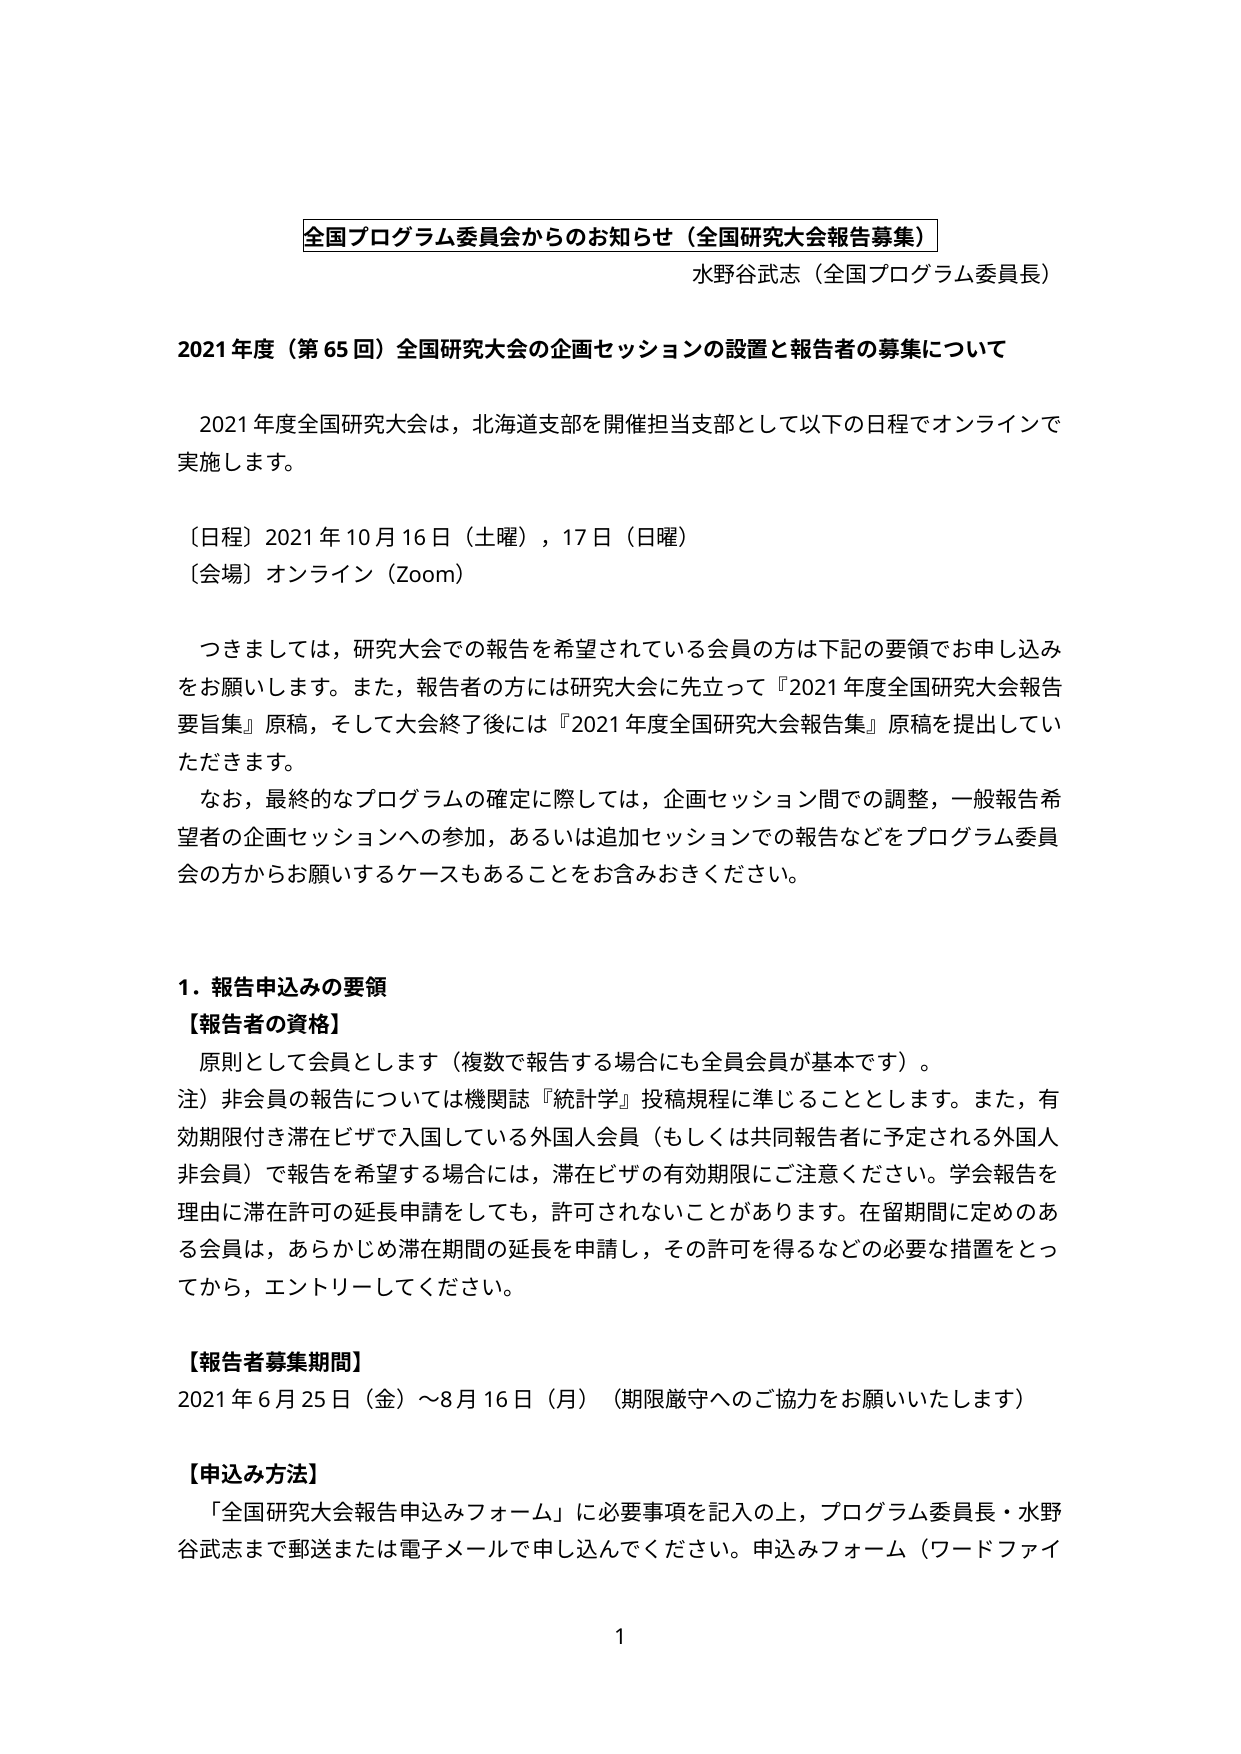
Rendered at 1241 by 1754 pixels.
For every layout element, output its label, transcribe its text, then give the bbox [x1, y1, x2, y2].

text 【報告者の資格】 [177, 1004, 1063, 1042]
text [177, 1492, 1063, 1567]
text 〔日程〕2021年10月16日（土曜），17日（日曜） [177, 517, 1063, 554]
text 【報告者募集期間】 [177, 1342, 1063, 1379]
text 2021年度全国研究大会は，北海道支部を開催担当支部として以下の日程でオンラインで実施します。 [177, 404, 1063, 479]
text 全国プログラム委員会からのお知らせ（全国研究大会報告募集） [177, 217, 1063, 254]
text 水野谷武志（全国プログラム委員長） [177, 254, 1063, 292]
text 原則として会員とします（複数で報告する場合にも全員会員が基本です）。 [177, 1042, 1063, 1079]
text 2021年6月25日（金）～8月16日（月）（期限厳守へのご協力をお願いいたします） [177, 1379, 1063, 1417]
text 注）非会員の報告については機関誌『統計学』投稿規程に準じることとします。また，有効期限付き滞在ビザで入国している外国人会員（もしくは共同報告者に予定される外国人非会員）で報告を希望する場合には，滞在ビザの有効期限にご注意ください。学会報告を理由に滞在許可の延長申請をしても，許可されないことがあります。在留期間に定めのある会員は，あらかじめ滞在期間の延長を申請し，その許可を得るなどの必要な措置をとってから，エントリーしてください。 [177, 1079, 1063, 1304]
text 2021年度（第65回）全国研究大会の企画セッションの設置と報告者の募集について [177, 329, 1063, 367]
text 〔会場〕オンライン（Zoom） [177, 554, 1063, 592]
text 【申込み方法】 [177, 1454, 1063, 1492]
text なお，最終的なプログラムの確定に際しては，企画セッション間での調整，一般報告希望者の企画セッションへの参加，あるいは追加セッションでの報告などをプログラム委員会の方からお願いするケースもあることをお含みおきください。 [177, 779, 1063, 892]
text つきましては，研究大会での報告を希望されている会員の方は下記の要領でお申し込みをお願いします。また，報告者の方には研究大会に先立って『2021年度全国研究大会報告要旨集』原稿，そして大会終了後には『2021年度全国研究大会報告集』原稿を提出していただきます。 [177, 629, 1063, 779]
text 1．報告申込みの要領 [177, 967, 1063, 1004]
